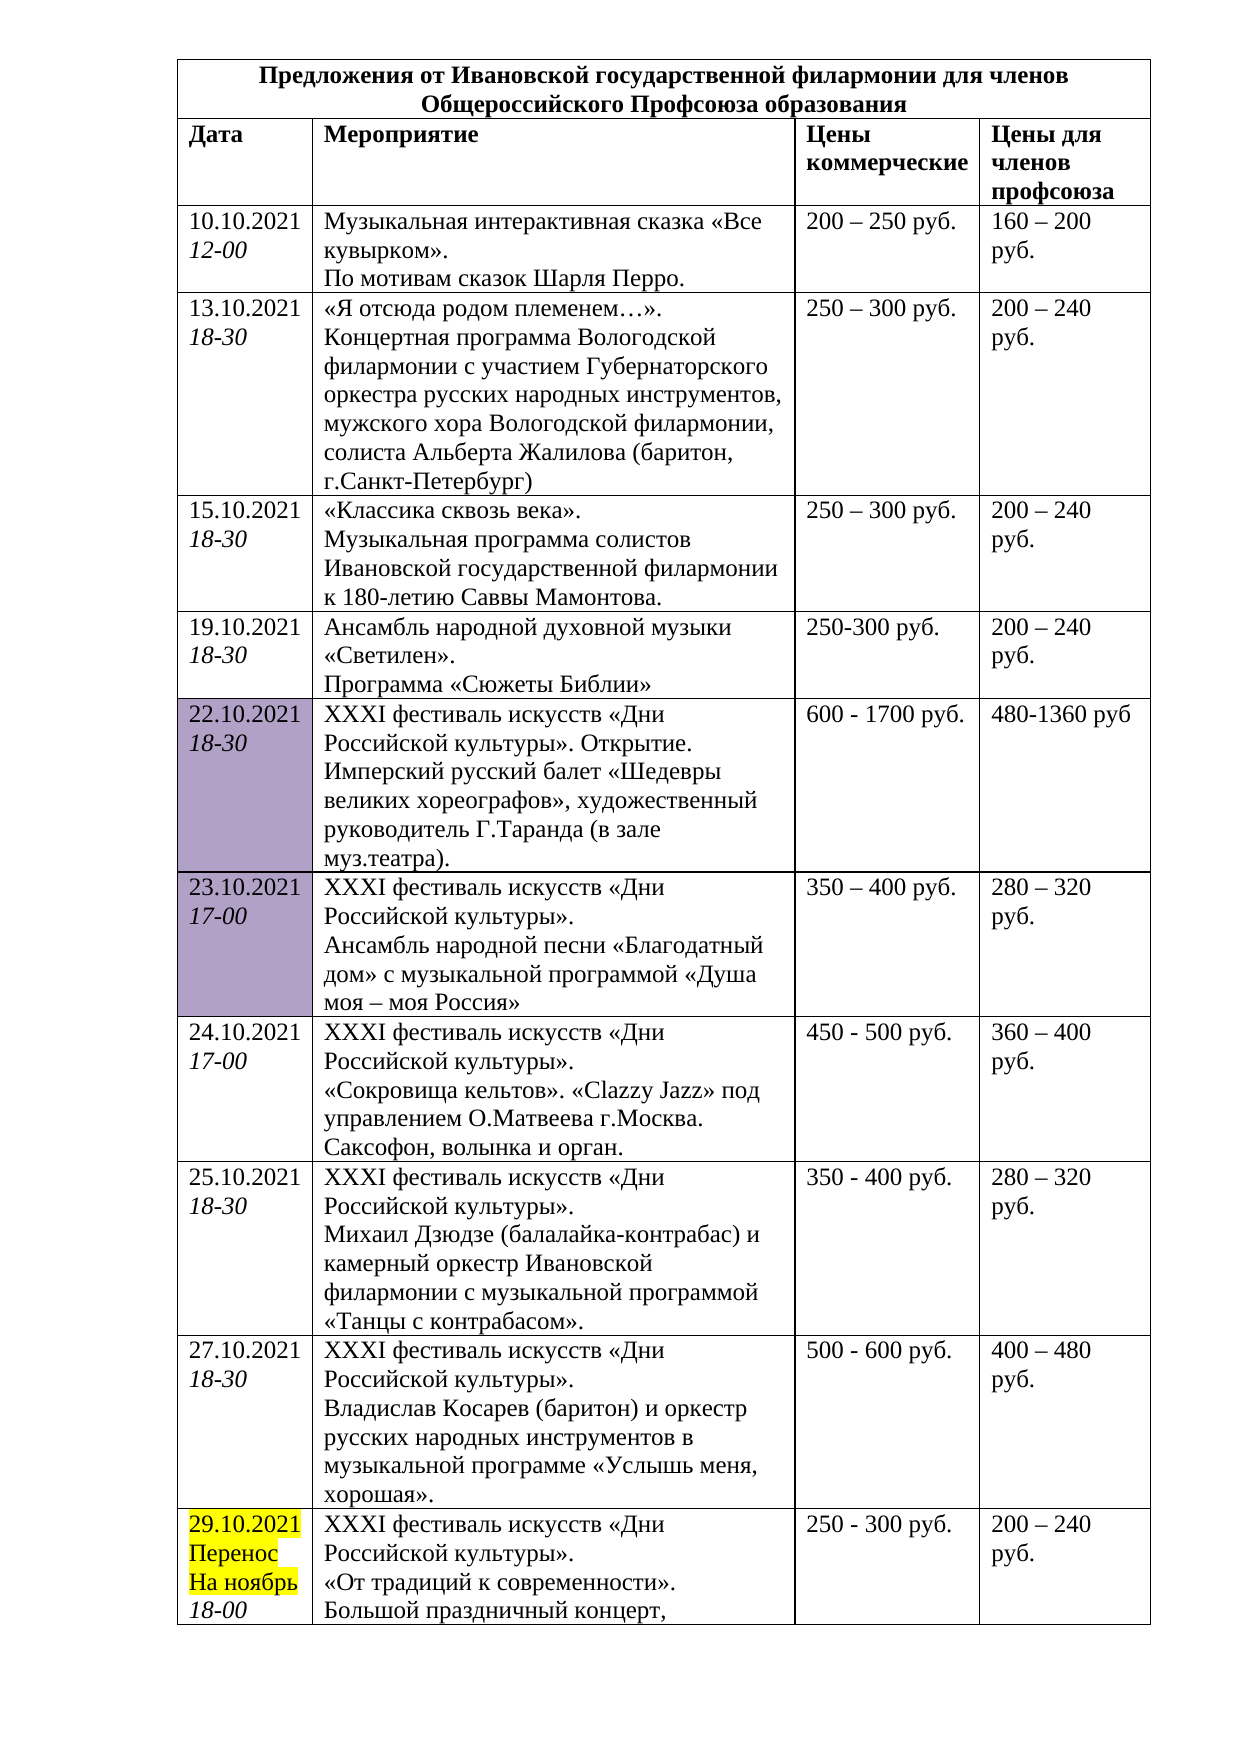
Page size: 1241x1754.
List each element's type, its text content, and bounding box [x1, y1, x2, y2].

table_cell 360 – 400 руб. [980, 1017, 1150, 1161]
table_cell 250 – 300 руб. [796, 293, 979, 494]
table_cell Дата [178, 119, 312, 205]
table_cell «Я отсюда родом племенем…». Концертная программа Вологодской филармонии с участием Губернаторского оркестра русских народных инструментов, мужского хора Вологодской филармонии, солиста Альберта Жалилова (баритон, г.Санкт-Петербург) [313, 293, 794, 494]
table_cell 22.10.2021 18-30 [178, 699, 312, 871]
table_cell 480-1360 руб [980, 699, 1150, 871]
table_cell 400 – 480 руб. [980, 1336, 1150, 1508]
table_cell 200 – 250 руб. [796, 206, 979, 292]
table_cell 23.10.2021 17-00 [178, 873, 312, 1016]
table_cell 200 – 240 руб. [980, 1509, 1150, 1624]
table_cell 160 – 200 руб. [980, 206, 1150, 292]
table_cell 250 - 300 руб. [796, 1509, 979, 1624]
table_cell 10.10.2021 12-00 [178, 206, 312, 292]
table_cell Цены для членов профсоюза [980, 119, 1150, 205]
table_cell XXXI фестиваль искусств «Дни Российской культуры». Ансамбль народной песни «Благодатный дом» с музыкальной программой «Душа моя – моя Россия» [313, 873, 794, 1016]
table_cell Мероприятие [313, 119, 794, 205]
table_header Предложения от Ивановской государственной филармонии для членов Общероссийского Профсоюза образования [178, 60, 1150, 118]
table_cell Музыкальная интерактивная сказка «Все кувырком». По мотивам сказок Шарля Перро. [313, 206, 794, 292]
table_cell «Классика сквозь века». Музыкальная программа солистов Ивановской государственной филармонии к 180-летию Саввы Мамонтова. [313, 496, 794, 611]
table_cell 13.10.2021 18-30 [178, 293, 312, 494]
table_cell 500 - 600 руб. [796, 1336, 979, 1508]
table_cell 200 – 240 руб. [980, 612, 1150, 698]
table_cell 27.10.2021 18-30 [178, 1336, 312, 1508]
table_cell XXXI фестиваль искусств «Дни Российской культуры». Михаил Дзюдзе (балалайка-контрабас) и камерный оркестр Ивановской филармонии с музыкальной программой «Танцы с контрабасом». [313, 1162, 794, 1334]
table_cell 24.10.2021 17-00 [178, 1017, 312, 1161]
table_cell 280 – 320 руб. [980, 1162, 1150, 1334]
table_cell 350 - 400 руб. [796, 1162, 979, 1334]
table_cell XXXI фестиваль искусств «Дни Российской культуры». Владислав Косарев (баритон) и оркестр русских народных инструментов в музыкальной программе «Услышь меня, хорошая». [313, 1336, 794, 1508]
table_cell XXXI фестиваль искусств «Дни Российской культуры». «Сокровища кельтов». «Clazzy Jazz» под управлением О.Матвеева г.Москва. Саксофон, волынка и орган. [313, 1017, 794, 1161]
table_cell 250 – 300 руб. [796, 496, 979, 611]
table_cell 450 - 500 руб. [796, 1017, 979, 1161]
table_cell 350 – 400 руб. [796, 873, 979, 1016]
table_cell 19.10.2021 18-30 [178, 612, 312, 698]
table_cell 250-300 руб. [796, 612, 979, 698]
table_cell 25.10.2021 18-30 [178, 1162, 312, 1334]
table_cell 15.10.2021 18-30 [178, 496, 312, 611]
table_cell 600 - 1700 руб. [796, 699, 979, 871]
table_cell Цены коммерческие [796, 119, 979, 205]
table_cell 200 – 240 руб. [980, 496, 1150, 611]
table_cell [178, 1509, 312, 1624]
table_cell 280 – 320 руб. [980, 873, 1150, 1016]
table_cell XXXI фестиваль искусств «Дни Российской культуры». Открытие. Имперский русский балет «Шедевры великих хореографов», художественный руководитель Г.Таранда (в зале муз.театра). [313, 699, 794, 871]
table_cell 200 – 240 руб. [980, 293, 1150, 494]
table_cell Ансамбль народной духовной музыки «Светилен». Программа «Сюжеты Библии» [313, 612, 794, 698]
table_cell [313, 1509, 794, 1624]
